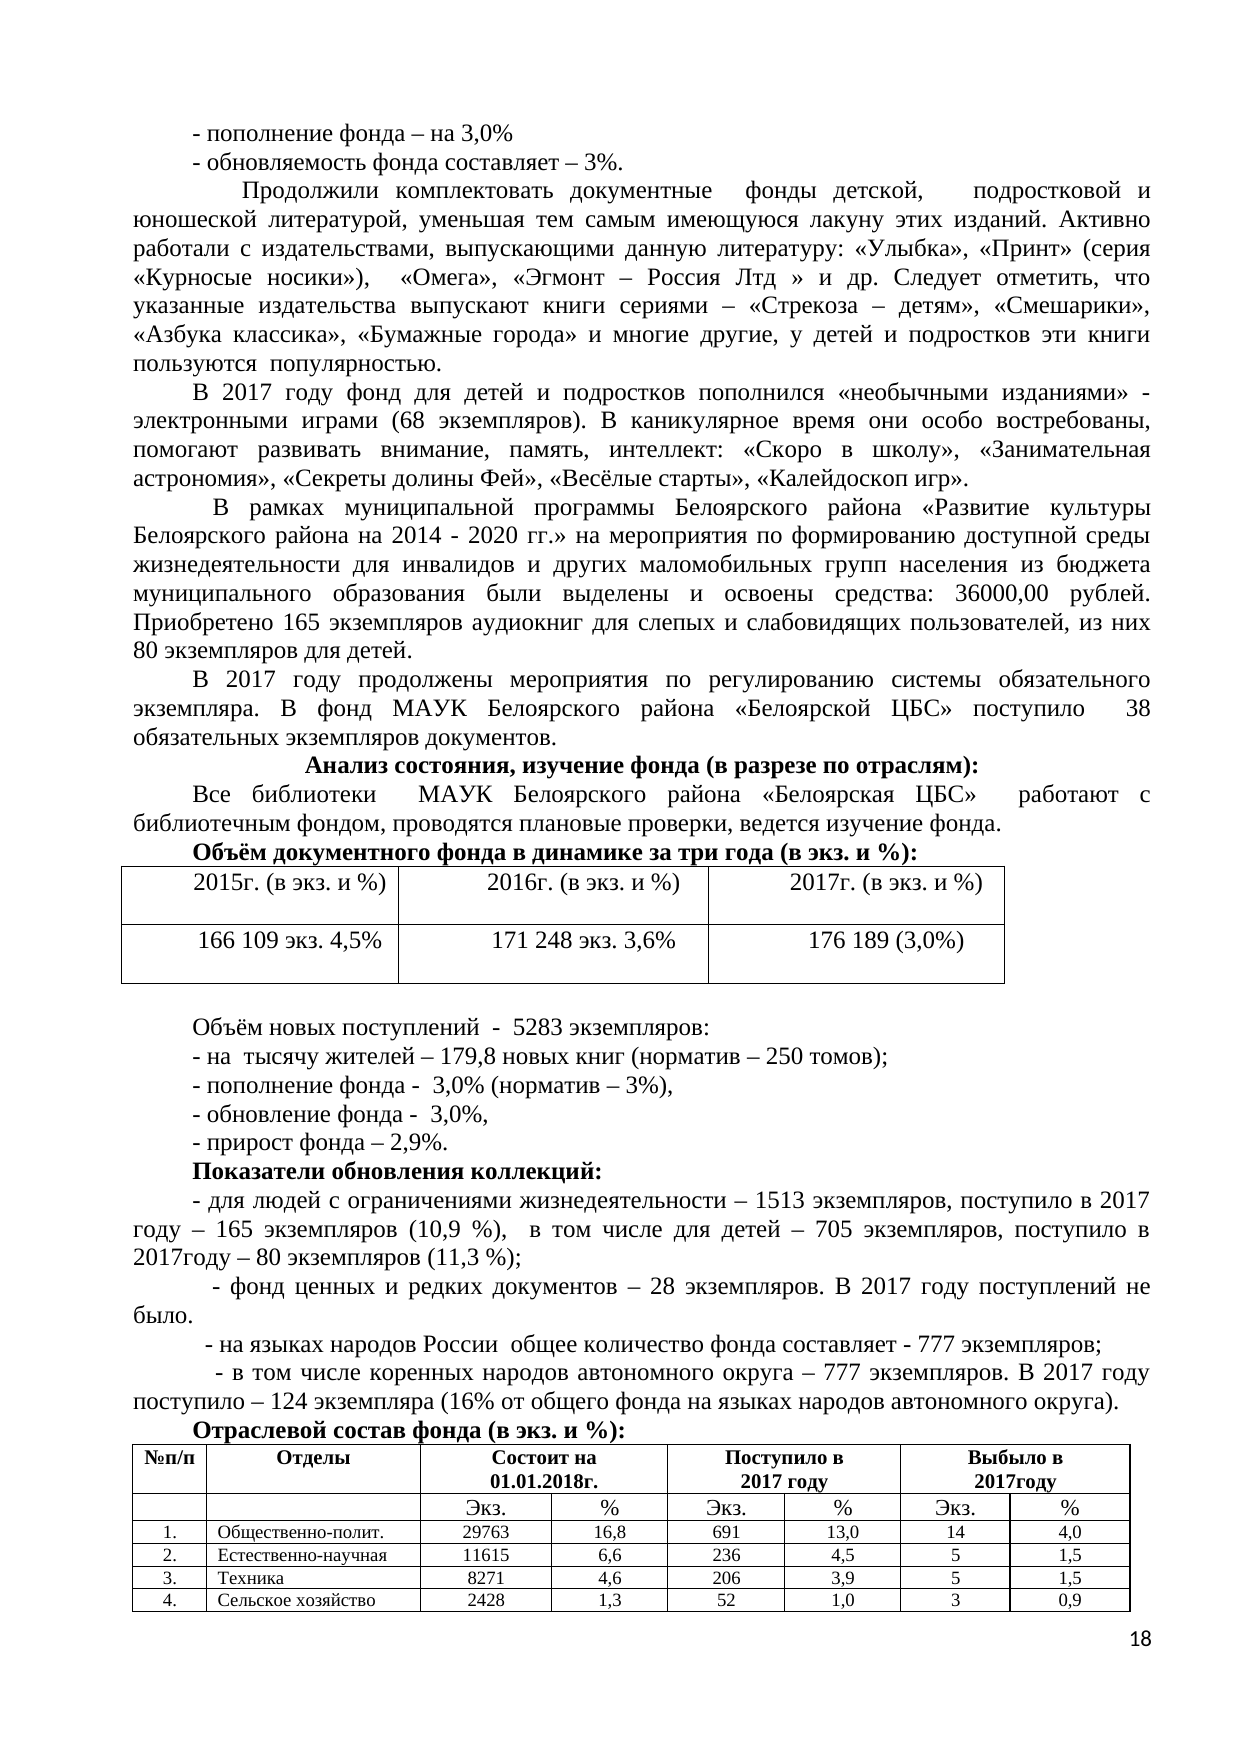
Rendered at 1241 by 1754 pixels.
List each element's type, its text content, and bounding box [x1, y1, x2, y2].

table_cell 4,5 [785, 1544, 900, 1566]
table_cell 5 [901, 1544, 1009, 1566]
table_cell 2428 [421, 1589, 551, 1611]
text В рамках муниципальной программы Белоярского района «Развитие культуры Белоярского района на 2014 - 2020 гг.» на мероприятия по формированию доступной среды жизнедеятельности для инвалидов и других маломобильных групп населения из бюджета муниципального образования были выделены и освоены средства: 36000,00 рублей. Приобретено 165 экземпляров аудиокниг для слепых и слабовидящих пользователей, из них 80 экземпляров для детей. [133, 492, 1152, 664]
table_cell 206 [668, 1567, 784, 1588]
table_cell [133, 1494, 206, 1520]
table_cell 176 189 (3,0%) [709, 925, 1004, 983]
text Показатели обновления коллекций: [133, 1156, 1152, 1185]
table_cell [207, 1494, 420, 1520]
text - фонд ценных и редких документов – 28 экземпляров. В 2017 году поступлений не было. [133, 1271, 1152, 1329]
table_header Отделы [207, 1445, 420, 1493]
text - пополнение фонда – на 3,0% [133, 118, 1152, 147]
table_cell 1,5 [1011, 1567, 1129, 1588]
table_cell Экз. [668, 1494, 784, 1520]
table_cell 691 [668, 1521, 784, 1543]
text Объём документного фонда в динамике за три года (в экз. и %): [133, 837, 1152, 866]
table_cell 52 [668, 1589, 784, 1611]
table_header 2015г. (в экз. и %) [122, 867, 398, 924]
table_cell % [1011, 1494, 1129, 1520]
table_cell 4. [133, 1589, 206, 1611]
table_header Поступило в 2017 году [668, 1445, 900, 1493]
table_cell 236 [668, 1544, 784, 1566]
text - на языках народов России общее количество фонда составляет - 777 экземпляров; [133, 1329, 1152, 1357]
table_cell 13,0 [785, 1521, 900, 1543]
table_header №п/п [133, 1445, 206, 1493]
text - для людей с ограничениями жизнедеятельности – 1513 экземпляров, поступило в 2017 году – 165 экземпляров (10,9 %), в том числе для детей – 705 экземпляров, поступило в 2017году – 80 экземпляров (11,3 %); [133, 1185, 1152, 1271]
table_cell Техника [207, 1567, 420, 1588]
text - пополнение фонда - 3,0% (норматив – 3%), [133, 1070, 1152, 1099]
table_cell Общественно-полит. [207, 1521, 420, 1543]
table_cell 16,8 [552, 1521, 667, 1543]
text - в том числе коренных народов автономного округа – 777 экземпляров. В 2017 году поступило – 124 экземпляра (16% от общего фонда на языках народов автономного округа). [133, 1357, 1152, 1415]
table_cell 29763 [421, 1521, 551, 1543]
table_header Состоит на 01.01.2018г. [421, 1445, 667, 1493]
table_cell 2. [133, 1544, 206, 1566]
table_cell 5 [901, 1567, 1009, 1588]
table_header 2016г. (в экз. и %) [399, 867, 708, 924]
text В 2017 году фонд для детей и подростков пополнился «необычными изданиями» - электронными играми (68 экземпляров). В каникулярное время они особо востребованы, помогают развивать внимание, память, интеллект: «Скоро в школу», «Занимательная астрономия», «Секреты долины Фей», «Весёлые старты», «Калейдоскоп игр». [133, 377, 1152, 492]
table_cell % [785, 1494, 900, 1520]
table_cell 1. [133, 1521, 206, 1543]
table_cell 166 109 экз. 4,5% [122, 925, 398, 983]
table_cell 11615 [421, 1544, 551, 1566]
text Все библиотеки МАУК Белоярского района «Белоярская ЦБС» работают с библиотечным фондом, проводятся плановые проверки, ведется изучение фонда. [133, 779, 1152, 837]
table_cell 0,9 [1011, 1589, 1129, 1611]
table_cell 8271 [421, 1567, 551, 1588]
table_cell Естественно-научная [207, 1544, 420, 1566]
table_cell Экз. [901, 1494, 1009, 1520]
text В 2017 году продолжены мероприятия по регулированию системы обязательного экземпляра. В фонд МАУК Белоярского района «Белоярской ЦБС» поступило 38 обязательных экземпляров документов. [133, 664, 1152, 751]
text - на тысячу жителей – 179,8 новых книг (норматив – 250 томов); [133, 1041, 1152, 1070]
table_cell 14 [901, 1521, 1009, 1543]
text - обновляемость фонда составляет – 3%. [133, 147, 1152, 176]
table_cell 6,6 [552, 1544, 667, 1566]
text Продолжили комплектовать документные фонды детской, подростковой и юношеской литературой, уменьшая тем самым имеющуюся лакуну этих изданий. Активно работали с издательствами, выпускающими данную литературу: «Улыбка», «Принт» (серия «Курносые носики»), «Омега», «Эгмонт – Россия Лтд » и др. Следует отметить, что указанные издательства выпускают книги сериями – «Стрекоза – детям», «Смешарики», «Азбука классика», «Бумажные города» и многие другие, у детей и подростков эти книги пользуются популярностью. [133, 176, 1152, 377]
table_header Выбыло в 2017году [901, 1445, 1129, 1493]
text Анализ состояния, изучение фонда (в разрезе по отраслям): [133, 751, 1152, 779]
table_cell 3,9 [785, 1567, 900, 1588]
table_cell 4,0 [1011, 1521, 1129, 1543]
table_cell % [552, 1494, 667, 1520]
table_cell 4,6 [552, 1567, 667, 1588]
table_cell 3. [133, 1567, 206, 1588]
table_cell 171 248 экз. 3,6% [399, 925, 708, 983]
table_cell 3 [901, 1589, 1009, 1611]
table_cell Сельское хозяйство [207, 1589, 420, 1611]
table_cell Экз. [421, 1494, 551, 1520]
text Отраслевой состав фонда (в экз. и %): [133, 1415, 1152, 1444]
text - прирост фонда – 2,9%. [133, 1127, 1152, 1156]
table_cell 1,3 [552, 1589, 667, 1611]
table_header 2017г. (в экз. и %) [709, 867, 1004, 924]
text - обновление фонда - 3,0%, [133, 1099, 1152, 1127]
table_cell 1,0 [785, 1589, 900, 1611]
table_cell 1,5 [1011, 1544, 1129, 1566]
text Объём новых поступлений - 5283 экземпляров: [133, 1012, 1152, 1041]
